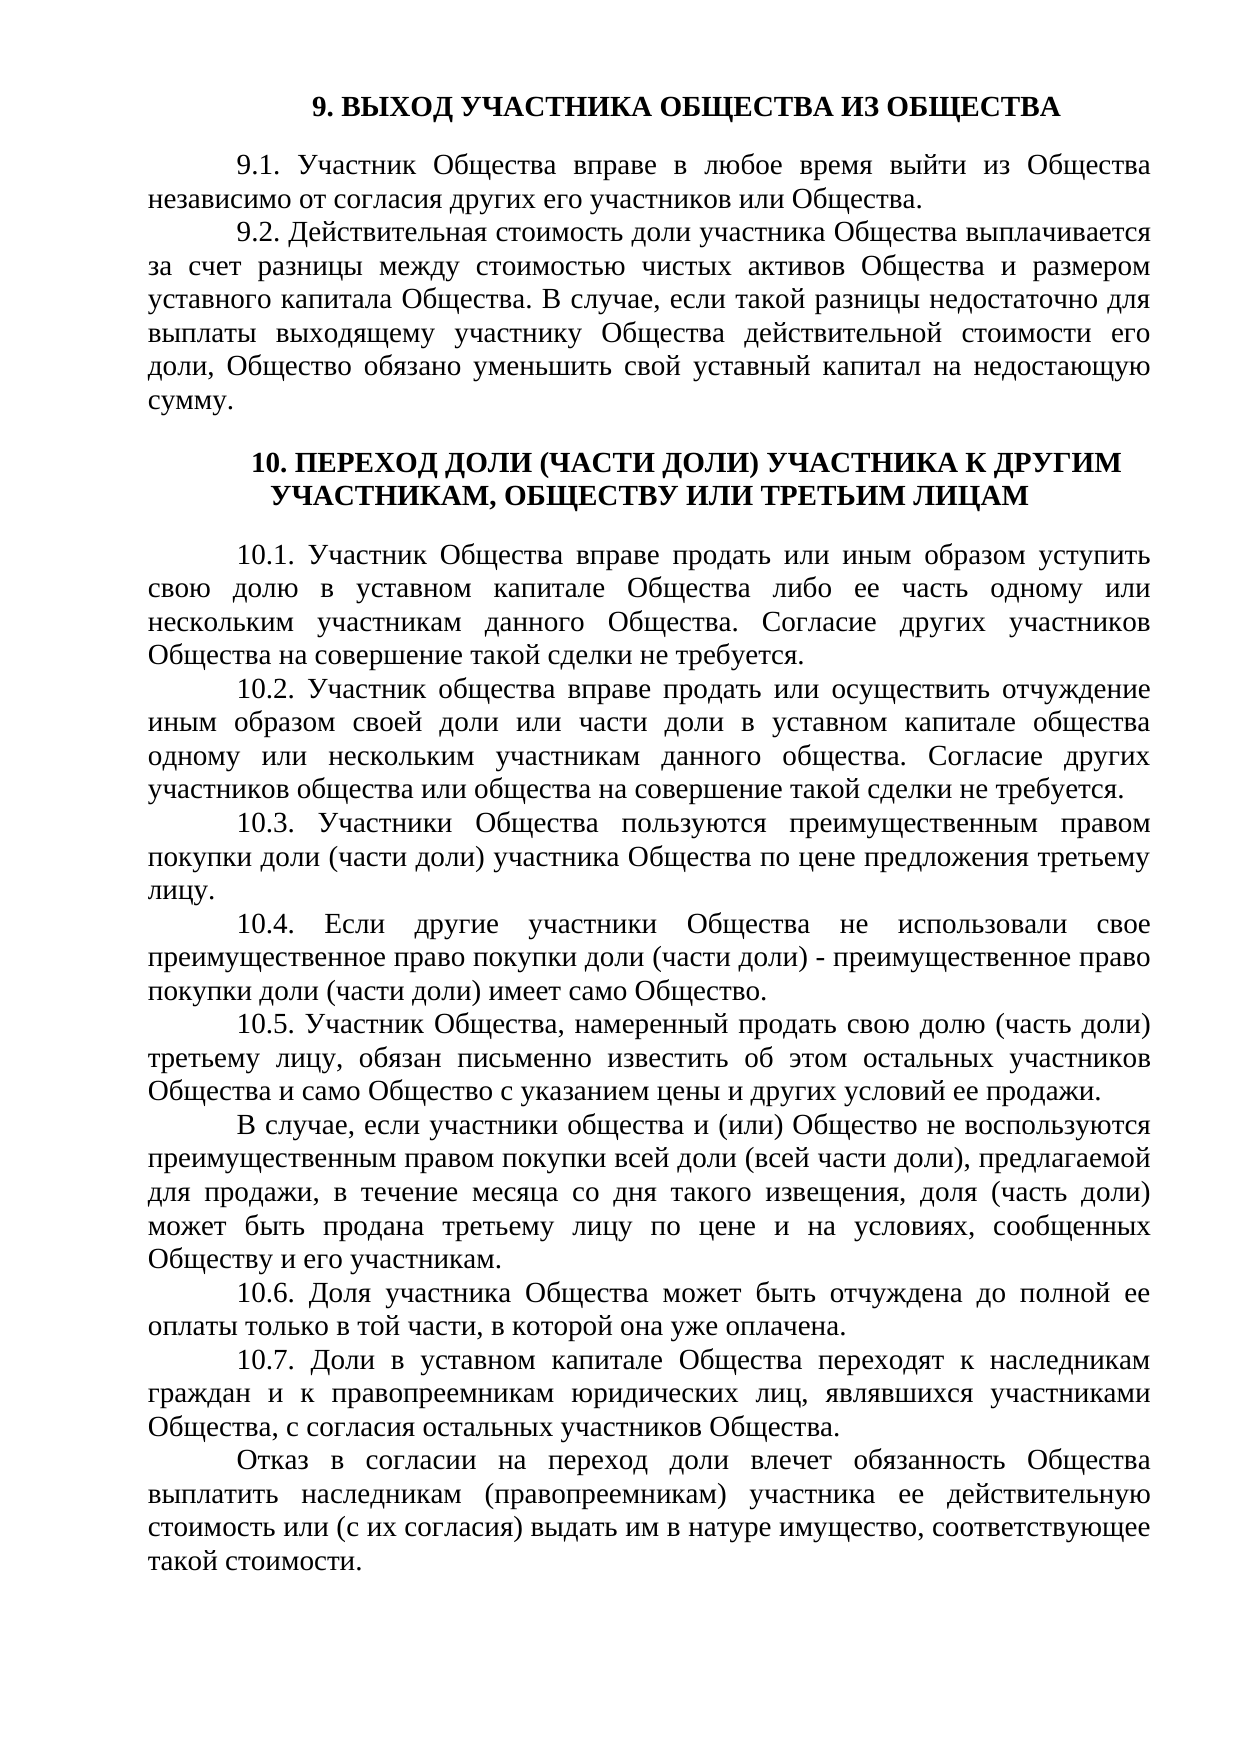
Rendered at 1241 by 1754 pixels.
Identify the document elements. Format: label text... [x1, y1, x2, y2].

text 9. ВЫХОД УЧАСТНИКА ОБЩЕСТВА ИЗ ОБЩЕСТВА [148, 89, 1152, 122]
text 10. ПЕРЕХОД ДОЛИ (ЧАСТИ ДОЛИ) УЧАСТНИКА К ДРУГИМ УЧАСТНИКАМ, ОБЩЕСТВУ ИЛИ ТРЕТЬИМ ЛИЦАМ [148, 445, 1152, 512]
text 10.1. Участник Общества вправе продать или иным образом уступить свою долю в уставном капитале Общества либо ее часть одному или нескольким участникам данного Общества. Согласие других участников Общества на совершение такой сделки не требуется. [148, 537, 1152, 671]
text Отказ в согласии на переход доли влечет обязанность Общества выплатить наследникам (правопреемникам) участника ее действительную стоимость или (с их согласия) выдать им в натуре имущество, соответствующее такой стоимости. [148, 1442, 1152, 1577]
text 10.4. Если другие участники Общества не использовали свое преимущественное право покупки доли (части доли) - преимущественное право покупки доли (части доли) имеет само Общество. [148, 906, 1152, 1006]
text 9.1. Участник Общества вправе в любое время выйти из Общества независимо от согласия других его участников или Общества. [148, 147, 1152, 214]
text 10.2. Участник общества вправе продать или осуществить отчуждение иным образом своей доли или части доли в уставном капитале общества одному или нескольким участникам данного общества. Согласие других участников общества или общества на совершение такой сделки не требуется. [148, 671, 1152, 805]
text 9.2. Действительная стоимость доли участника Общества выплачивается за счет разницы между стоимостью чистых активов Общества и размером уставного капитала Общества. В случае, если такой разницы недостаточно для выплаты выходящему участнику Общества действительной стоимости его доли, Общество обязано уменьшить свой уставный капитал на недостающую сумму. [148, 214, 1152, 416]
text 10.5. Участник Общества, намеренный продать свою долю (часть доли) третьему лицу, обязан письменно известить об этом остальных участников Общества и само Общество с указанием цены и других условий ее продажи. [148, 1006, 1152, 1107]
text 10.3. Участники Общества пользуются преимущественным правом покупки доли (части доли) участника Общества по цене предложения третьему лицу. [148, 805, 1152, 906]
text 10.6. Доля участника Общества может быть отчуждена до полной ее оплаты только в той части, в которой она уже оплачена. [148, 1275, 1152, 1342]
text 10.7. Доли в уставном капитале Общества переходят к наследникам граждан и к правопреемникам юридических лиц, являвшихся участниками Общества, с согласия остальных участников Общества. [148, 1342, 1152, 1442]
text В случае, если участники общества и (или) Общество не воспользуются преимущественным правом покупки всей доли (всей части доли), предлагаемой для продажи, в течение месяца со дня такого извещения, доля (часть доли) может быть продана третьему лицу по цене и на условиях, сообщенных Обществу и его участникам. [148, 1107, 1152, 1275]
